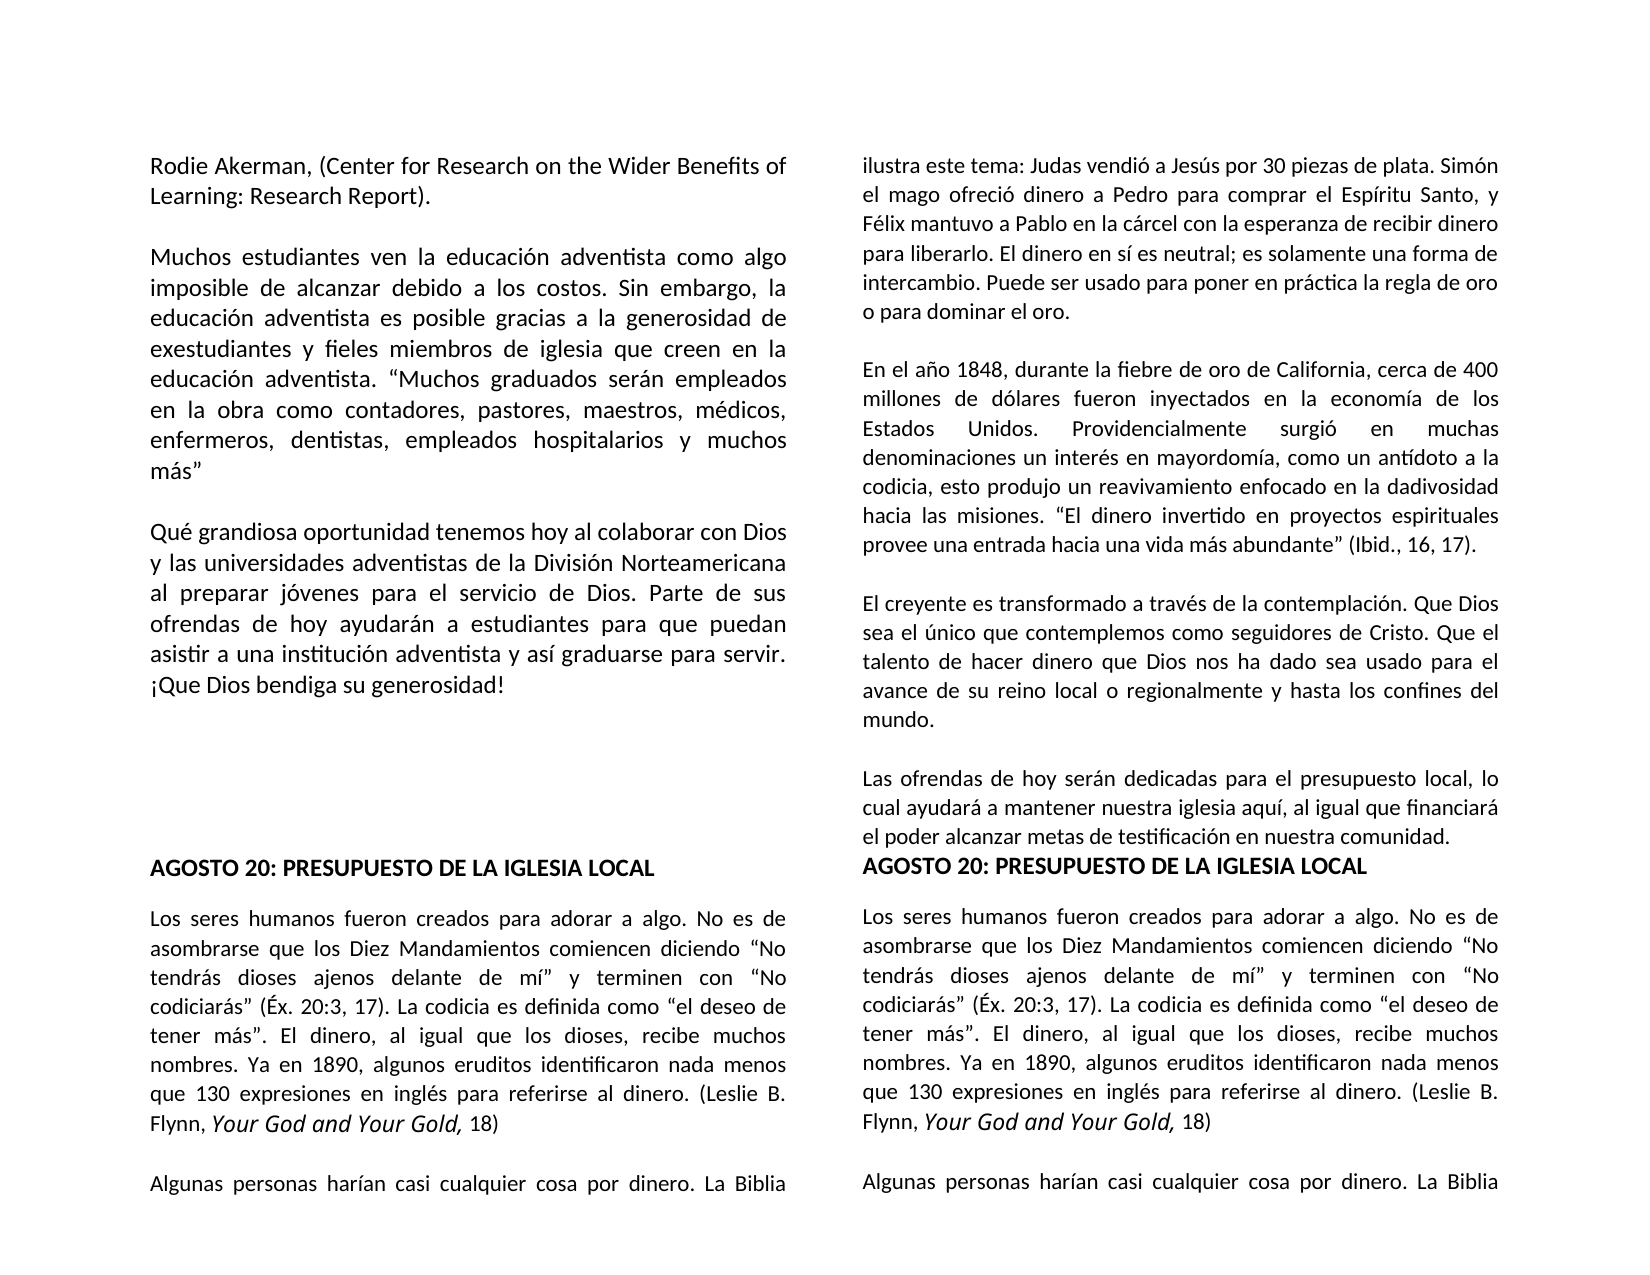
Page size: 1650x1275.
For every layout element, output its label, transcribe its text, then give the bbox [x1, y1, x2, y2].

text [150, 1168, 787, 1197]
subtitle agosto 20: Presupuesto de la iglesia local [862, 850, 1500, 881]
subtitle agosto 20: Presupuesto de la iglesia local [150, 852, 787, 882]
text El creyente es transformado a través de la contemplación. Que Dios sea el único que contemplemos como seguidores de Cristo. Que el talento de hacer dinero que Dios nos ha dado sea usado para el avance de su reino local o regionalmente y hasta los confines del mundo. [862, 587, 1500, 733]
text Muchos estudiantes ven la educación adventista como algo imposible de alcanzar debido a los costos. Sin embargo, la educación adventista es posible gracias a la generosidad de exestudiantes y fieles miembros de iglesia que creen en la educación adventista. “Muchos graduados serán empleados en la obra como contadores, pastores, maestros, médicos, enfermeros, dentistas, empleados hospitalarios y muchos más” [150, 242, 787, 486]
text Los seres humanos fueron creados para adorar a algo. No es de asombrarse que los Diez Mandamientos comiencen diciendo “No tendrás dioses ajenos delante de mí” y terminen con “No codiciarás” (Éx. 20:3, 17). La codicia es definida como “el deseo de tener más”. El dinero, al igual que los dioses, recibe muchos nombres. Ya en 1890, algunos eruditos identificaron nada menos que 130 expresiones en inglés para referirse al dinero. (Leslie B. Flynn, Your God and Your Gold, 18) [150, 903, 787, 1139]
text Qué grandiosa oportunidad tenemos hoy al colaborar con Dios y las universidades adventistas de la División Norteamericana al preparar jóvenes para el servicio de Dios. Parte de sus ofrendas de hoy ayudarán a estudiantes para que puedan asistir a una institución adventista y así graduarse para servir. ¡Que Dios bendiga su generosidad! [150, 516, 787, 699]
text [150, 150, 787, 211]
text En el año 1848, durante la fiebre de oro de California, cerca de 400 millones de dólares fueron inyectados en la economía de los Estados Unidos. Providencialmente surgió en muchas denominaciones un interés en mayordomía, como un antídoto a la codicia, esto produjo un reavivamiento enfocado en la dadivosidad hacia las misiones. “El dinero invertido en proyectos espirituales provee una entrada hacia una vida más abundante” (Ibid., 16, 17). [862, 354, 1500, 558]
text Los seres humanos fueron creados para adorar a algo. No es de asombrarse que los Diez Mandamientos comiencen diciendo “No tendrás dioses ajenos delante de mí” y terminen con “No codiciarás” (Éx. 20:3, 17). La codicia es definida como “el deseo de tener más”. El dinero, al igual que los dioses, recibe muchos nombres. Ya en 1890, algunos eruditos identificaron nada menos que 130 expresiones en inglés para referirse al dinero. (Leslie B. Flynn, Your God and Your Gold, 18) [862, 901, 1500, 1137]
text Las ofrendas de hoy serán dedicadas para el presupuesto local, lo cual ayudará a mantener nuestra iglesia aquí, al igual que financiará el poder alcanzar metas de testificación en nuestra comunidad. [862, 762, 1500, 850]
